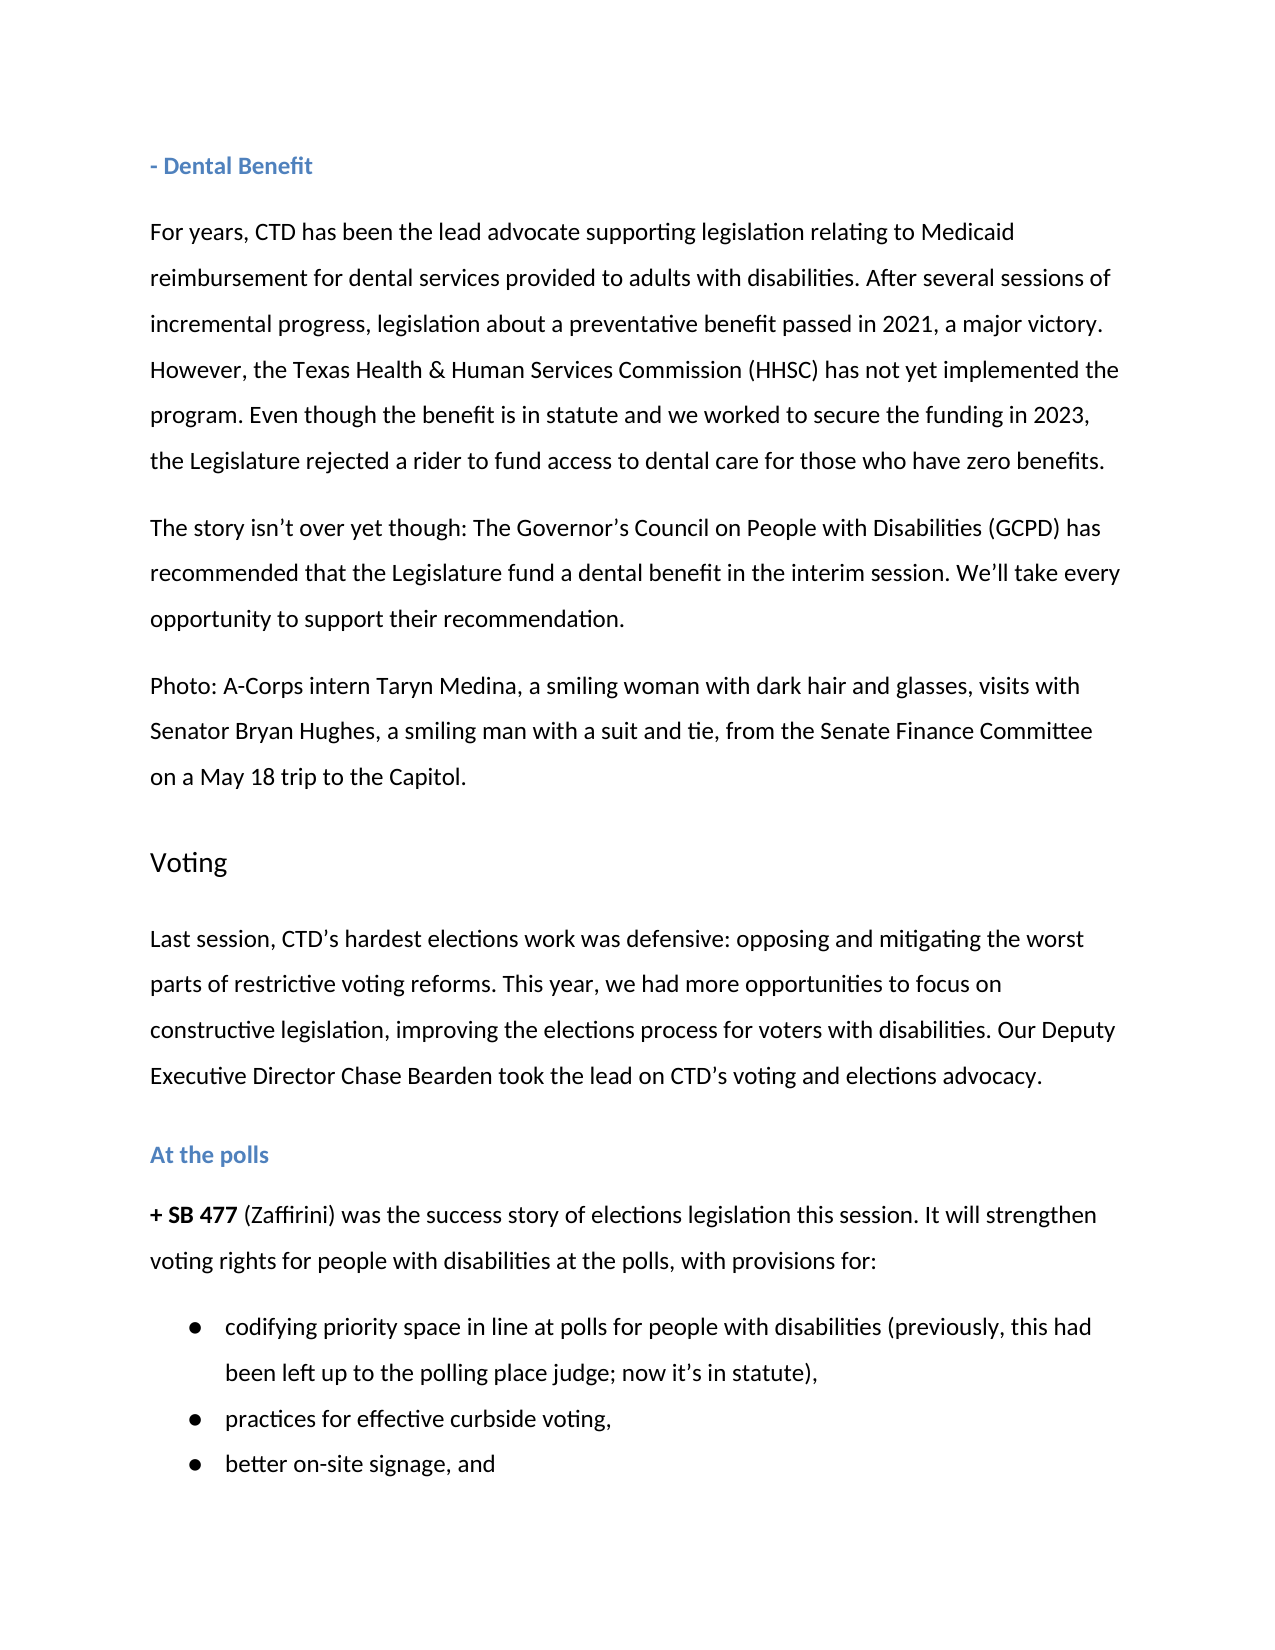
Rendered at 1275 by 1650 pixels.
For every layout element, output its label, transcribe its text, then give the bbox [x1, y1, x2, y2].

text For years, CTD has been the lead advocate supporting legislation relating to Medicaid reimbursement for dental services provided to adults with disabilities. After several sessions of incremental progress, legislation about a preventative benefit passed in 2021, a major victory. However, the Texas Health & Human Services Commission (HHSC) has not yet implemented the program. Even though the benefit is in statute and we worked to secure the funding in 2023, the Legislature rejected a rider to fund access to dental care for those who have zero benefits. [150, 217, 1125, 476]
subtitle At the polls [150, 1139, 1125, 1170]
list codifying priority space in line at polls for people with disabilities (previously, this had been left up to the polling place judge; now it’s in statute), [187, 1311, 1125, 1388]
subtitle Voting [150, 844, 1125, 880]
text Last session, CTD’s hardest elections work was defensive: opposing and mitigating the worst parts of restrictive voting reforms. This year, we had more opportunities to focus on constructive legislation, improving the elections process for voters with disabilities. Our Deputy Executive Director Chase Bearden took the lead on CTD’s voting and elections advocacy. [150, 923, 1125, 1091]
text The story isn’t over yet though: The Governor’s Council on People with Disabilities (GCPD) has recommended that the Legislature fund a dental benefit in the interim session. We’ll take every opportunity to support their recommendation. [150, 512, 1125, 634]
list better on-site signage, and [187, 1449, 1125, 1479]
list practices for effective curbside voting, [187, 1403, 1125, 1433]
text Photo: A-Corps intern Taryn Medina, a smiling woman with dark hair and glasses, visits with Senator Bryan Hughes, a smiling man with a suit and tie, from the Senate Finance Committee on a May 18 trip to the Capitol. [150, 670, 1125, 792]
text + SB 477 (Zaffirini) was the success story of elections legislation this session. It will strengthen voting rights for people with disabilities at the polls, with provisions for: [150, 1199, 1125, 1275]
subtitle - Dental Benefit [150, 150, 1125, 181]
